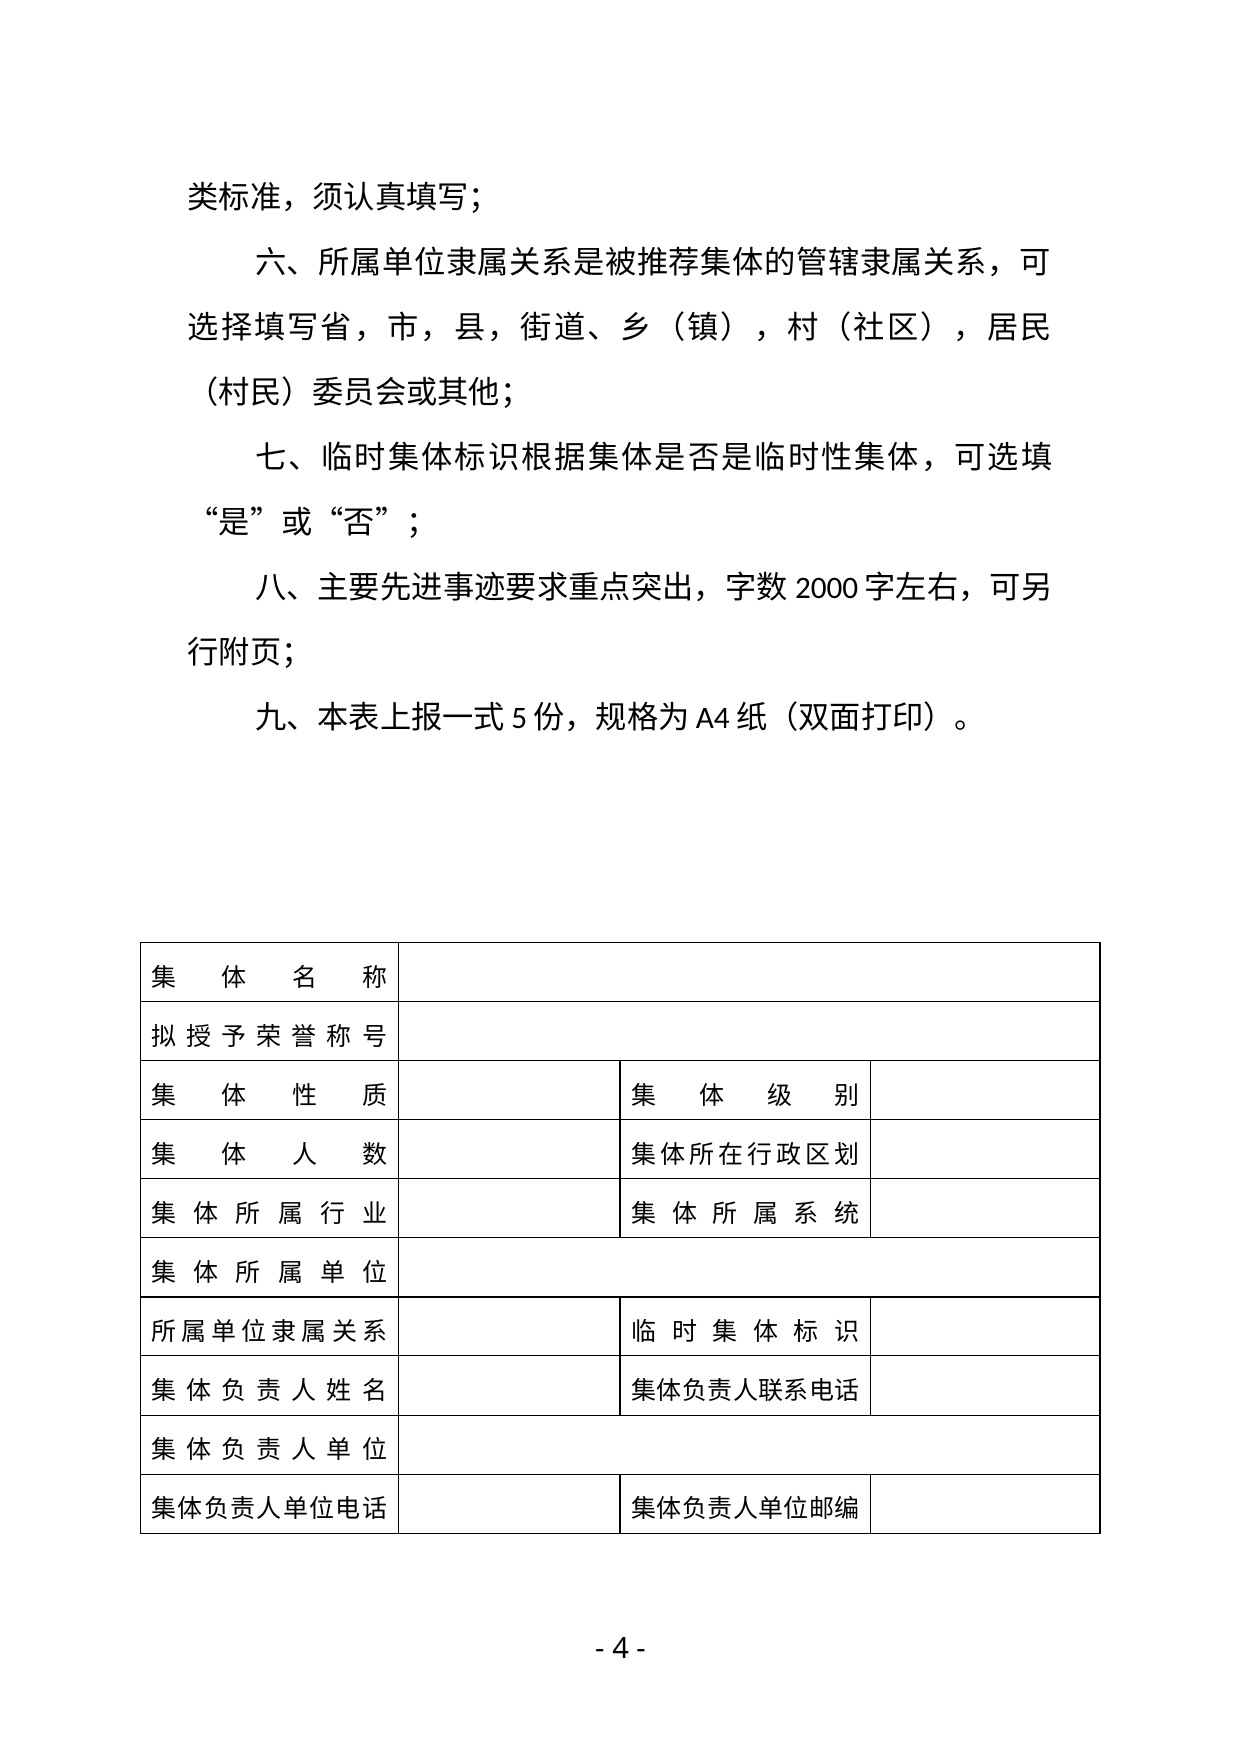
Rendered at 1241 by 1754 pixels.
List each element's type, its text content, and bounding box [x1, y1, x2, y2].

table_cell [399, 1002, 1099, 1060]
table_cell 拟授予荣誉称号 [141, 1002, 398, 1060]
table_cell [871, 1356, 1099, 1414]
table_cell 集体级别 [621, 1061, 870, 1119]
table_cell [871, 1061, 1099, 1119]
text 九、本表上报一式5份，规格为A4纸（双面打印）。 [187, 682, 1053, 747]
table_cell 集体负责人联系电话 [621, 1356, 870, 1414]
table_cell [399, 1238, 1099, 1296]
table_cell 集体所在行政区划 [621, 1120, 870, 1178]
table_header 集体名称 [141, 943, 398, 1001]
table_cell [399, 1475, 619, 1533]
table_cell 所属单位隶属关系 [141, 1298, 398, 1355]
table_cell 集体负责人单位 [141, 1416, 398, 1473]
table_cell [871, 1120, 1099, 1178]
table_cell 集体性质 [141, 1061, 398, 1119]
table_cell 集体人数 [141, 1120, 398, 1178]
table_cell 集体所属系统 [621, 1179, 870, 1237]
text 六、所属单位隶属关系是被推荐集体的管辖隶属关系，可选择填写省，市，县，街道、乡（镇），村（社区），居民（村民）委员会或其他； [187, 227, 1053, 422]
table_cell [399, 1179, 619, 1237]
table_cell [399, 1298, 619, 1355]
text 七、临时集体标识根据集体是否是临时性集体，可选填“是”或“否”； [187, 422, 1053, 552]
table_cell [399, 1356, 619, 1414]
table_cell [871, 1298, 1099, 1355]
table_cell [399, 1416, 1099, 1473]
table_cell 集体所属单位 [141, 1238, 398, 1296]
table_cell 临时集体标识 [621, 1298, 870, 1355]
table_cell 集体负责人姓名 [141, 1356, 398, 1414]
table_cell 集体所属行业 [141, 1179, 398, 1237]
table_cell 集体负责人单位邮编 [621, 1475, 870, 1533]
table_cell 集体负责人单位电话 [141, 1475, 398, 1533]
text 八、主要先进事迹要求重点突出，字数2000字左右，可另行附页； [187, 552, 1053, 682]
table_cell [871, 1475, 1099, 1533]
table_header [399, 943, 1099, 1001]
table_cell [871, 1179, 1099, 1237]
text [187, 162, 1053, 227]
table_cell [399, 1061, 619, 1119]
table_cell [399, 1120, 619, 1178]
